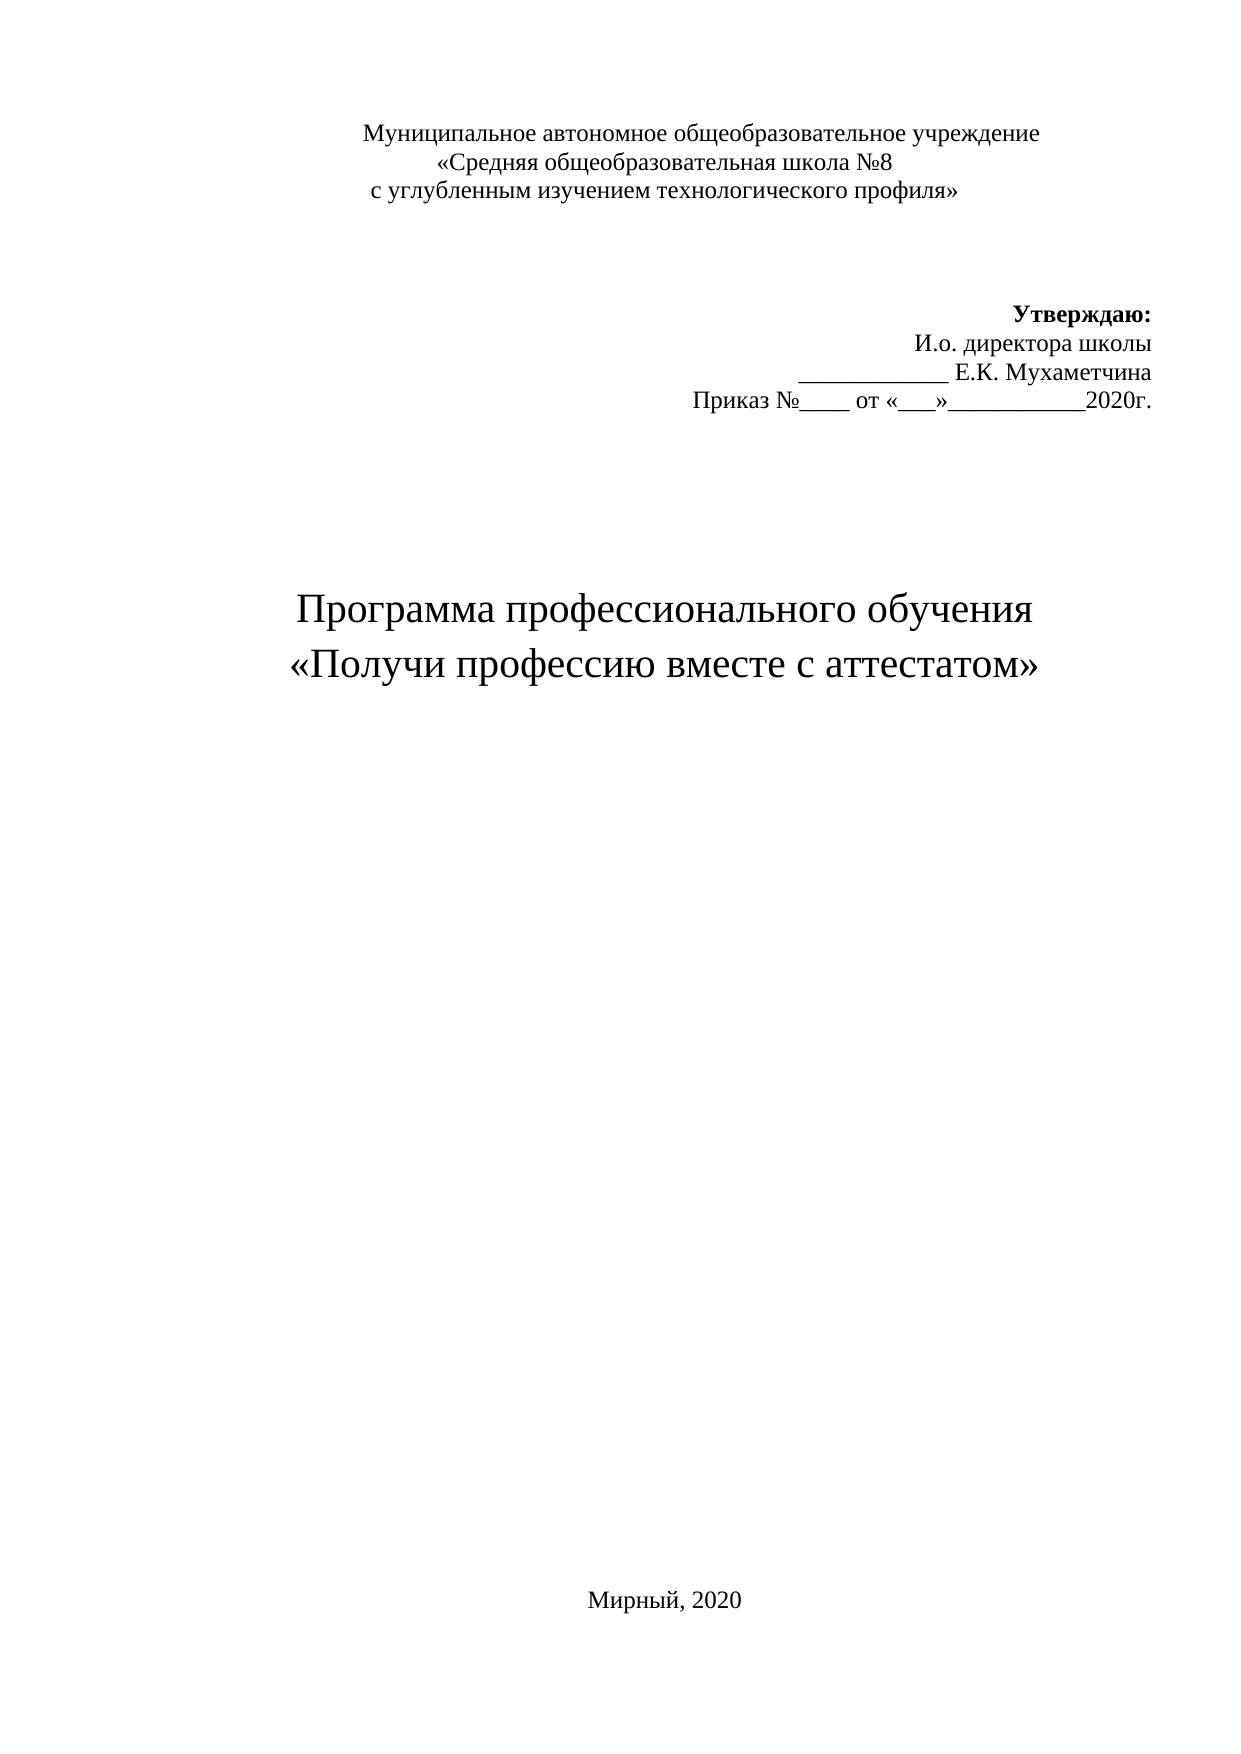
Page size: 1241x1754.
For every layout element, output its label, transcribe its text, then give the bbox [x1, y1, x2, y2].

text Утверждаю: [177, 299, 1152, 328]
text Программа профессионального обучения [177, 583, 1152, 631]
text И.о. директора школы [177, 328, 1152, 357]
text Мирный, 2020 [177, 1585, 1152, 1614]
text «Получи профессию вместе с аттестатом» [177, 639, 1152, 687]
text с углубленным изучением технологического профиля» [177, 176, 1152, 204]
text Муниципальное автономное общеобразовательное учреждение [177, 118, 1152, 147]
text «Средняя общеобразовательная школа №8 [177, 147, 1152, 176]
text Приказ №____ от «___»___________2020г. [177, 385, 1152, 414]
text ____________ Е.К. Мухаметчина [177, 357, 1152, 385]
